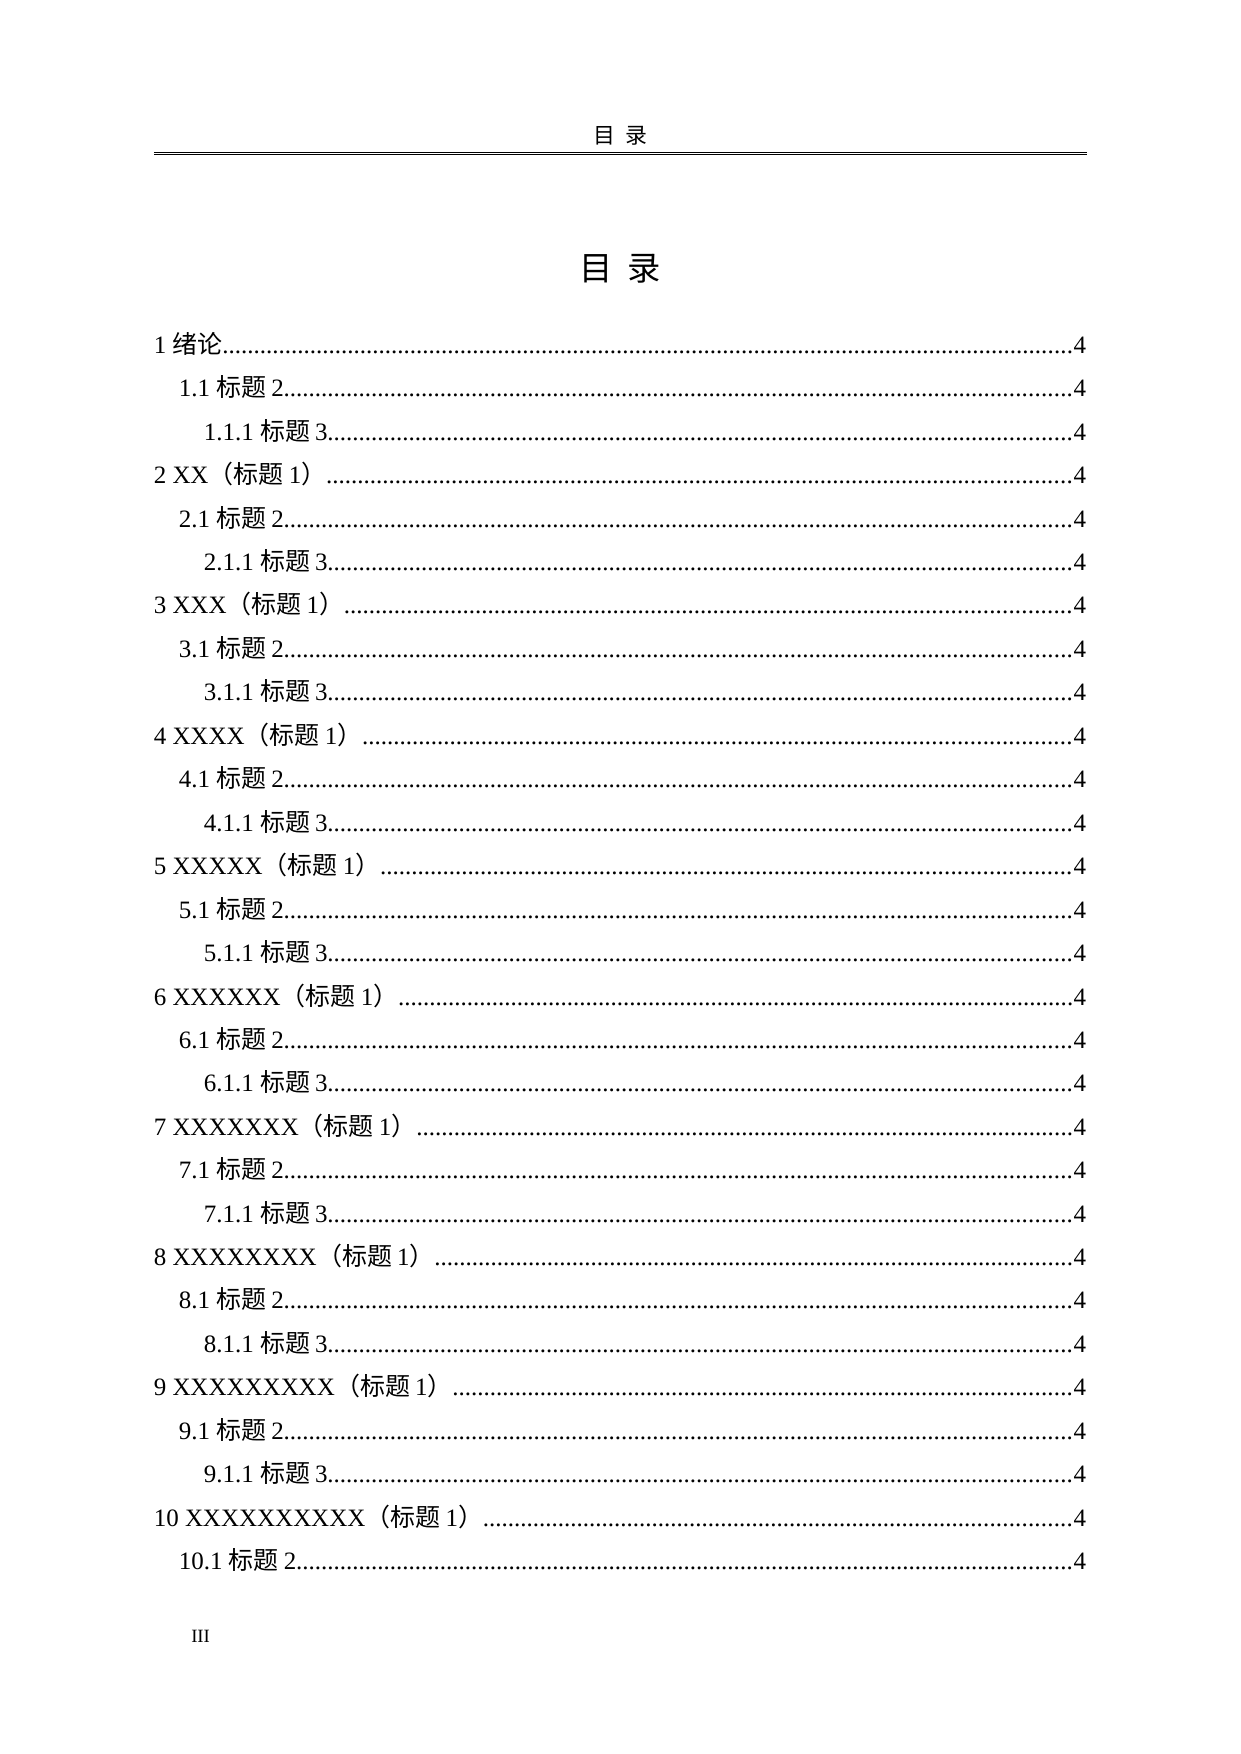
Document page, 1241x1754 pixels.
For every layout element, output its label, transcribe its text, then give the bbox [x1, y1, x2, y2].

text 1.1.1 标题3 4 [203, 411, 1087, 447]
text 5.1 标题2 4 [178, 889, 1087, 925]
text 9 XXXXXXXXX（标题1） 4 [153, 1367, 1087, 1403]
text 1.1 标题2 4 [178, 368, 1087, 404]
text 7 XXXXXXX（标题1） 4 [153, 1106, 1087, 1142]
text 6.1.1 标题3 4 [203, 1063, 1087, 1099]
text 3.1 标题2 4 [178, 628, 1087, 665]
text 6 XXXXXX（标题1） 4 [153, 976, 1087, 1012]
text 9.1 标题2 4 [178, 1410, 1087, 1447]
text 10.1 标题2 4 [178, 1541, 1087, 1577]
text 10 XXXXXXXXXX（标题1） 4 [153, 1497, 1087, 1533]
text 2.1 标题2 4 [178, 498, 1087, 534]
text 5.1.1 标题3 4 [203, 932, 1087, 969]
text 6.1 标题2 4 [178, 1019, 1087, 1056]
text 5 XXXXX（标题1） 4 [153, 846, 1087, 882]
text 4.1 标题2 4 [178, 759, 1087, 795]
text 3 XXX（标题1） 4 [153, 585, 1087, 621]
text 8.1 标题2 4 [178, 1280, 1087, 1316]
text 目 录 [153, 242, 1087, 290]
text 4.1.1 标题3 4 [203, 802, 1087, 838]
text 9.1.1 标题3 4 [203, 1454, 1087, 1490]
text 8 XXXXXXXX（标题1） 4 [153, 1237, 1087, 1273]
text 8.1.1 标题3 4 [203, 1323, 1087, 1360]
text 7.1.1 标题3 4 [203, 1193, 1087, 1229]
text 2 XX（标题1） 4 [153, 455, 1087, 491]
text 7.1 标题2 4 [178, 1150, 1087, 1186]
text 2.1.1 标题3 4 [203, 542, 1087, 578]
text 4 XXXX（标题1） 4 [153, 715, 1087, 752]
text 1 绪论 4 [153, 324, 1087, 361]
text 3.1.1 标题3 4 [203, 672, 1087, 708]
